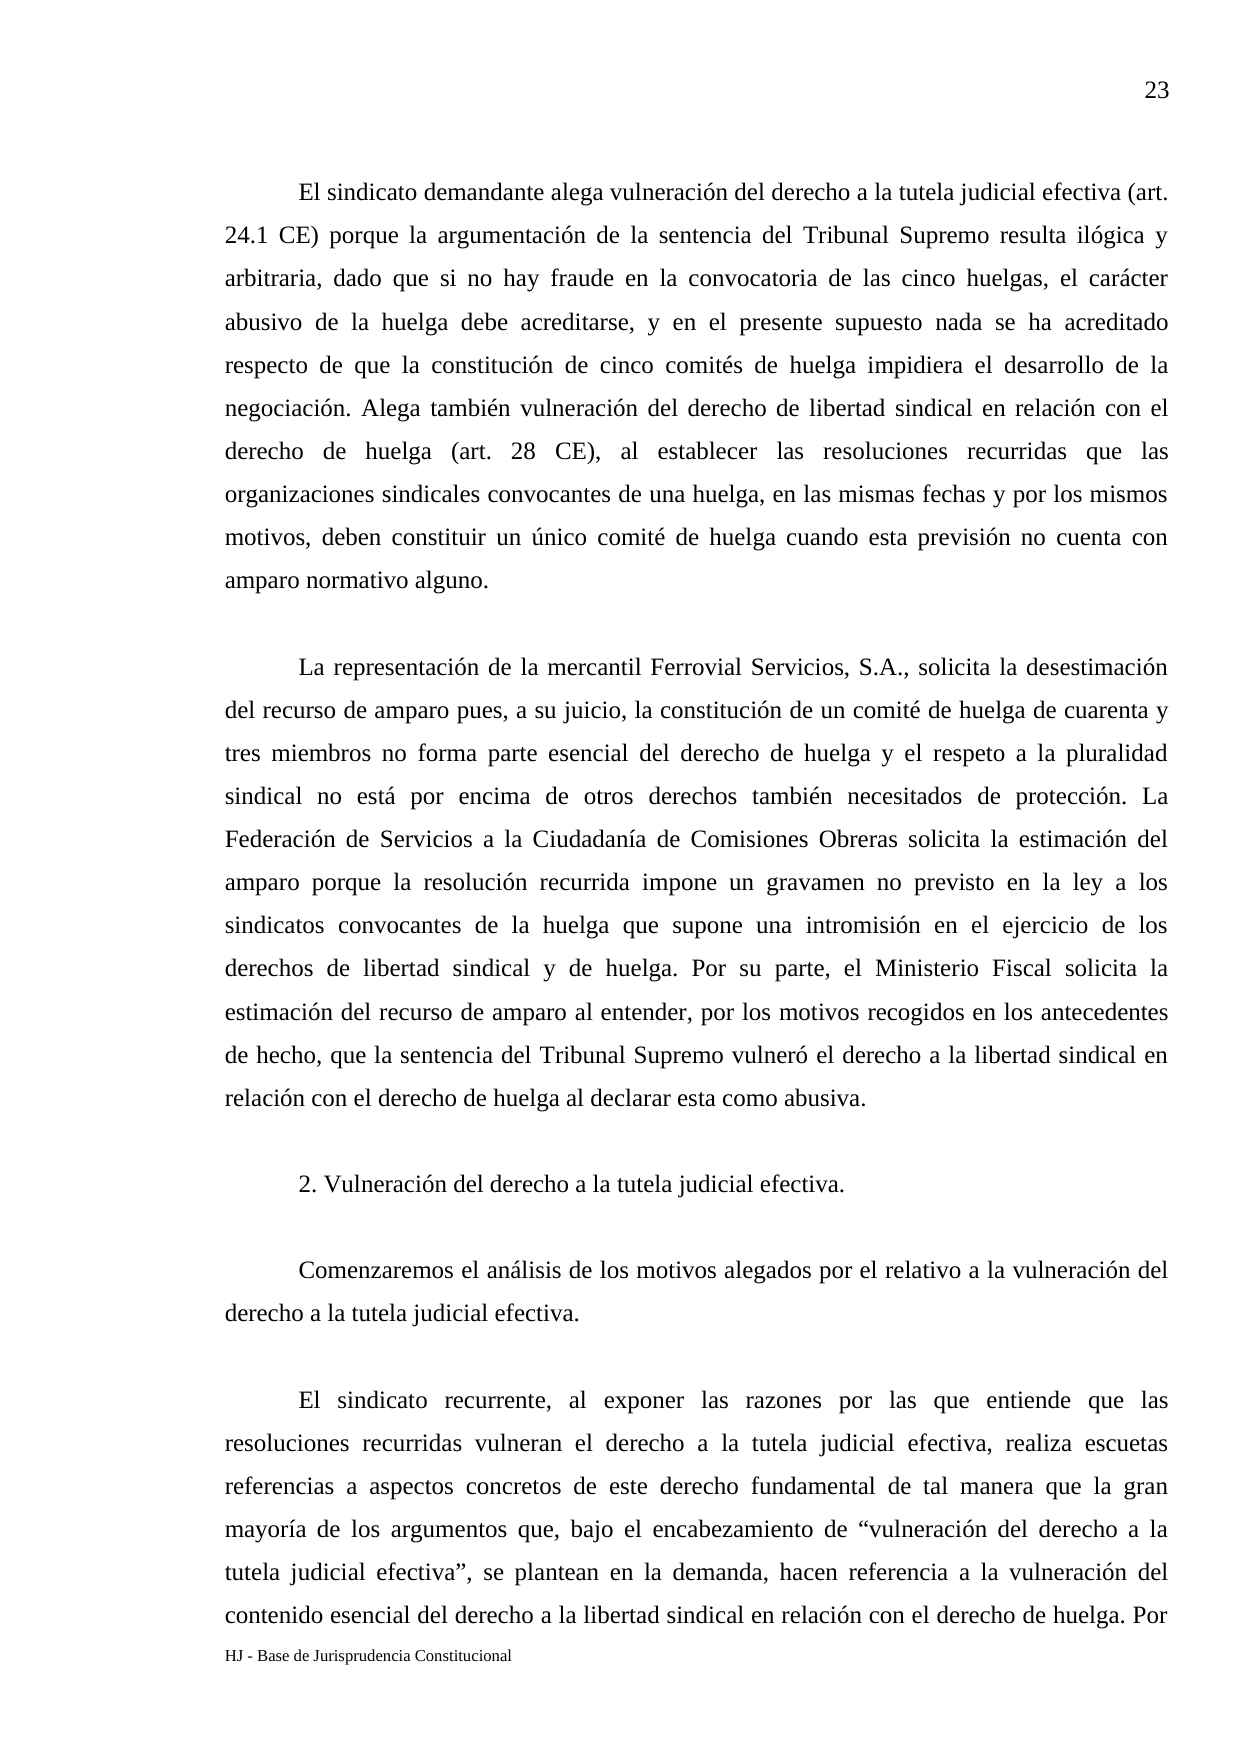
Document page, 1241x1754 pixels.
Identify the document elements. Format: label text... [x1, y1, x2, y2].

text La representación de la mercantil Ferrovial Servicios, S.A., solicita la desestimación del recurso de amparo pues, a su juicio, la constitución de un comité de huelga de cuarenta y tres miembros no forma parte esencial del derecho de huelga y el respeto a la pluralidad sindical no está por encima de otros derechos también necesitados de protección. La Federación de Servicios a la Ciudadanía de Comisiones Obreras solicita la estimación del amparo porque la resolución recurrida impone un gravamen no previsto en la ley a los sindicatos convocantes de la huelga que supone una intromisión en el ejercicio de los derechos de libertad sindical y de huelga. Por su parte, el Ministerio Fiscal solicita la estimación del recurso de amparo al entender, por los motivos recogidos en los antecedentes de hecho, que la sentencia del Tribunal Supremo vulneró el derecho a la libertad sindical en relación con el derecho de huelga al declarar esta como abusiva. [224, 652, 1169, 1112]
text El sindicato demandante alega vulneración del derecho a la tutela judicial efectiva (art. 24.1 CE) porque la argumentación de la sentencia del Tribunal Supremo resulta ilógica y arbitraria, dado que si no hay fraude en la convocatoria de las cinco huelgas, el carácter abusivo de la huelga debe acreditarse, y en el presente supuesto nada se ha acreditado respecto de que la constitución de cinco comités de huelga impidiera el desarrollo de la negociación. Alega también vulneración del derecho de libertad sindical en relación con el derecho de huelga (art. 28 CE), al establecer las resoluciones recurridas que las organizaciones sindicales convocantes de una huelga, en las mismas fechas y por los mismos motivos, deben constituir un único comité de huelga cuando esta previsión no cuenta con amparo normativo alguno. [224, 177, 1169, 594]
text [224, 1385, 1169, 1629]
text Comenzaremos el análisis de los motivos alegados por el relativo a la vulneración del derecho a la tutela judicial efectiva. [224, 1255, 1169, 1327]
text 2. Vulneración del derecho a la tutela judicial efectiva. [224, 1169, 1169, 1198]
